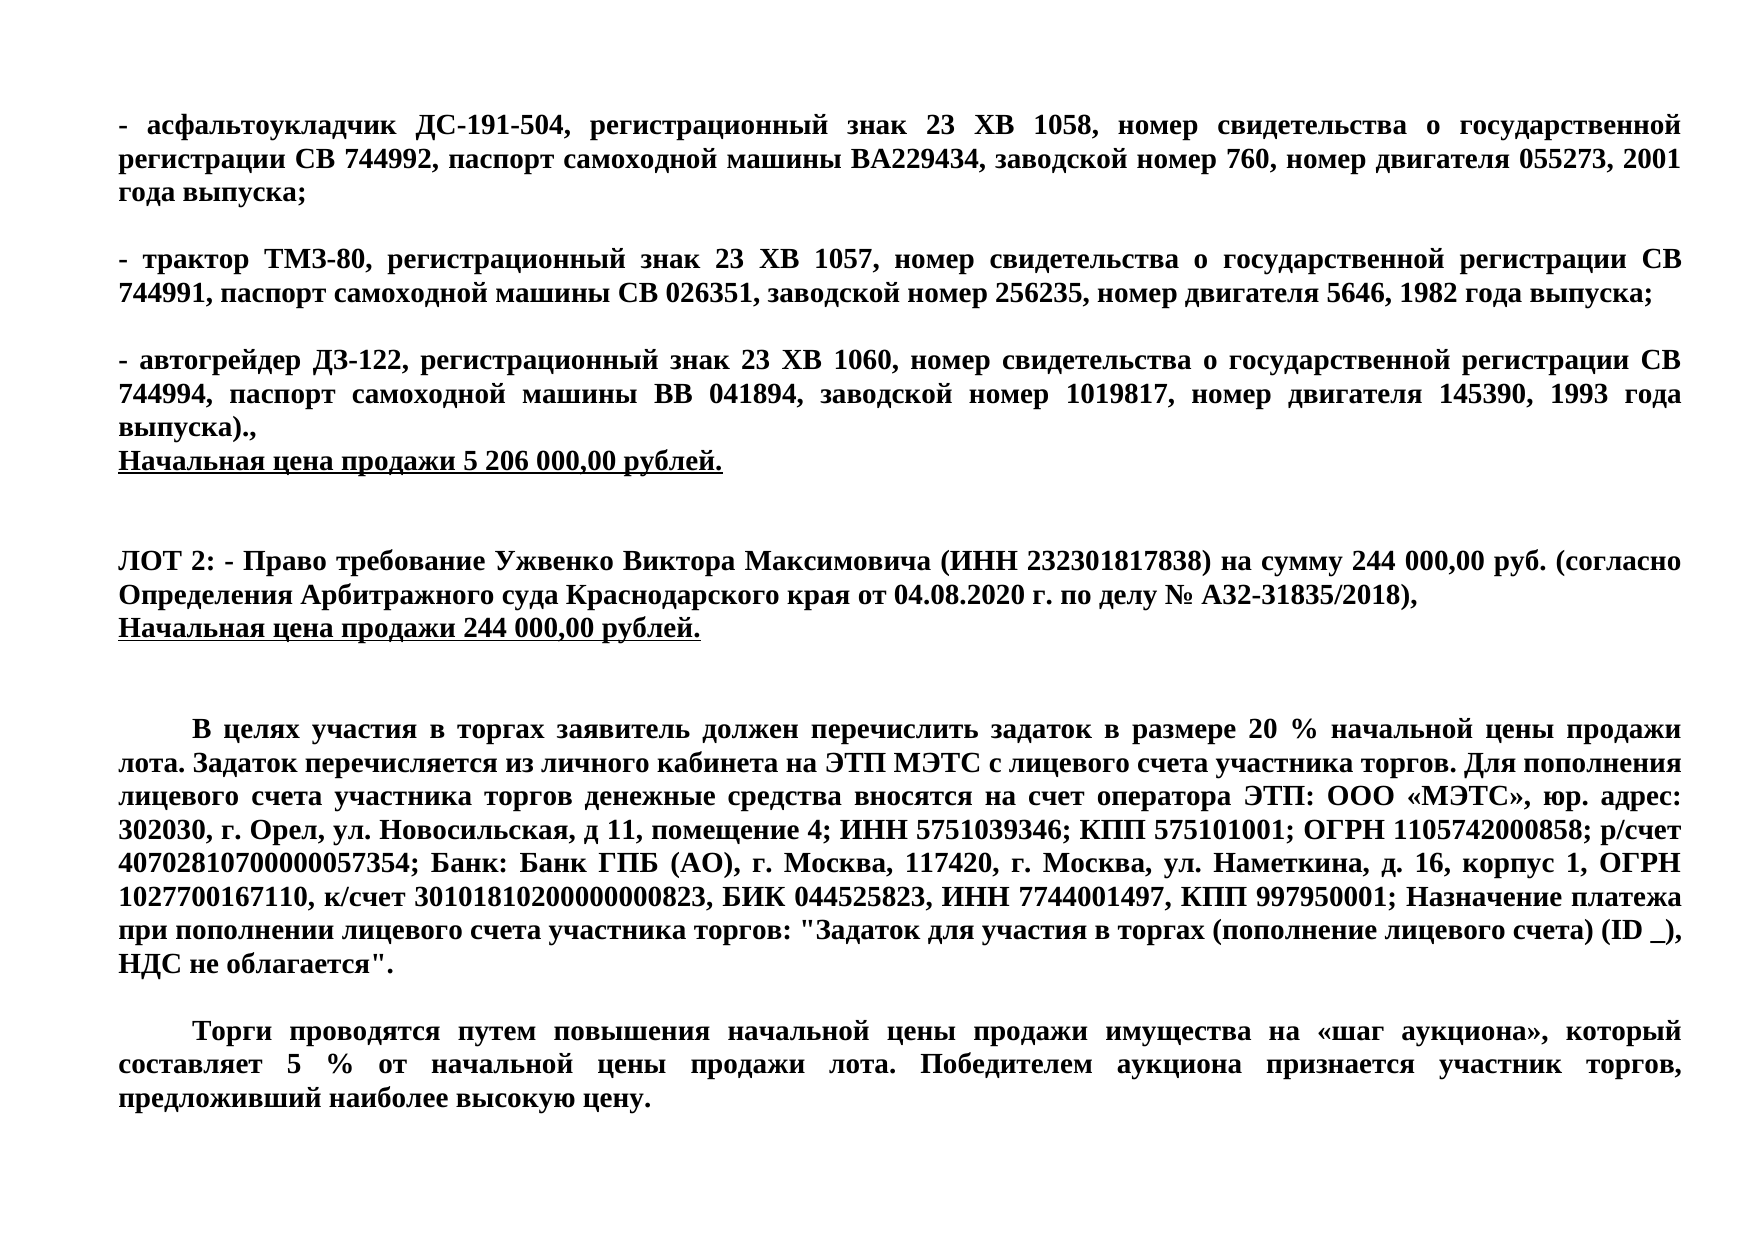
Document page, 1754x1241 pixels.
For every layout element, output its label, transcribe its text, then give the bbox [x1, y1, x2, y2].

text ЛОТ 2: - Право требование Ужвенко Виктора Максимовича (ИНН 232301817838) на сумму 244 000,00 руб. (согласно Определения Арбитражного суда Краснодарского края от 04.08.2020 г. по делу № А32-31835/2018), [118, 543, 1683, 611]
text - трактор ТМЗ-80, регистрационный знак 23 ХВ 1057, номер свидетельства о государственной регистрации СВ 744991, паспорт самоходной машины СВ 026351, заводской номер 256235, номер двигателя 5646, 1982 года выпуска; [118, 208, 1683, 309]
text - асфальтоукладчик ДС-191-504, регистрационный знак 23 ХВ 1058, номер свидетельства о государственной регистрации СВ 744992, паспорт самоходной машины ВА229434, заводской номер 760, номер двигателя 055273, 2001 года выпуска; [118, 74, 1683, 208]
text Торги проводятся путем повышения начальной цены продажи имущества на «шаг аукциона», который составляет 5 % от начальной цены продажи лота. Победителем аукциона признается участник торгов, предложивший наиболее высокую цену. [118, 1013, 1683, 1114]
text - автогрейдер ДЗ-122, регистрационный знак 23 ХВ 1060, номер свидетельства о государственной регистрации СВ 744994, паспорт самоходной машины ВВ 041894, заводской номер 1019817, номер двигателя 145390, 1993 года выпуска)., [118, 309, 1683, 443]
text Начальная цена продажи 244 000,00 рублей. [118, 611, 1683, 644]
text В целях участия в торгах заявитель должен перечислить задаток в размере 20 % начальной цены продажи лота. Задаток перечисляется из личного кабинета на ЭТП МЭТС с лицевого счета участника торгов. Для пополнения лицевого счета участника торгов денежные средства вносятся на счет оператора ЭТП: ООО «МЭТС», юр. адрес: 302030, г. Орел, ул. Новосильская, д 11, помещение 4; ИНН 5751039346; КПП 575101001; ОГРН 1105742000858; р/счет 40702810700000057354; Банк: Банк ГПБ (АО), г. Москва, 117420, г. Москва, ул. Наметкина, д. 16, корпус 1, ОГРН 1027700167110, к/счет 30101810200000000823, БИК 044525823, ИНН 7744001497, КПП 997950001; Назначение платежа при пополнении лицевого счета участника торгов: "Задаток для участия в торгах (пополнение лицевого счета) (ID _), НДС не облагается". [118, 711, 1683, 979]
text Начальная цена продажи 5 206 000,00 рублей. [118, 443, 1683, 476]
